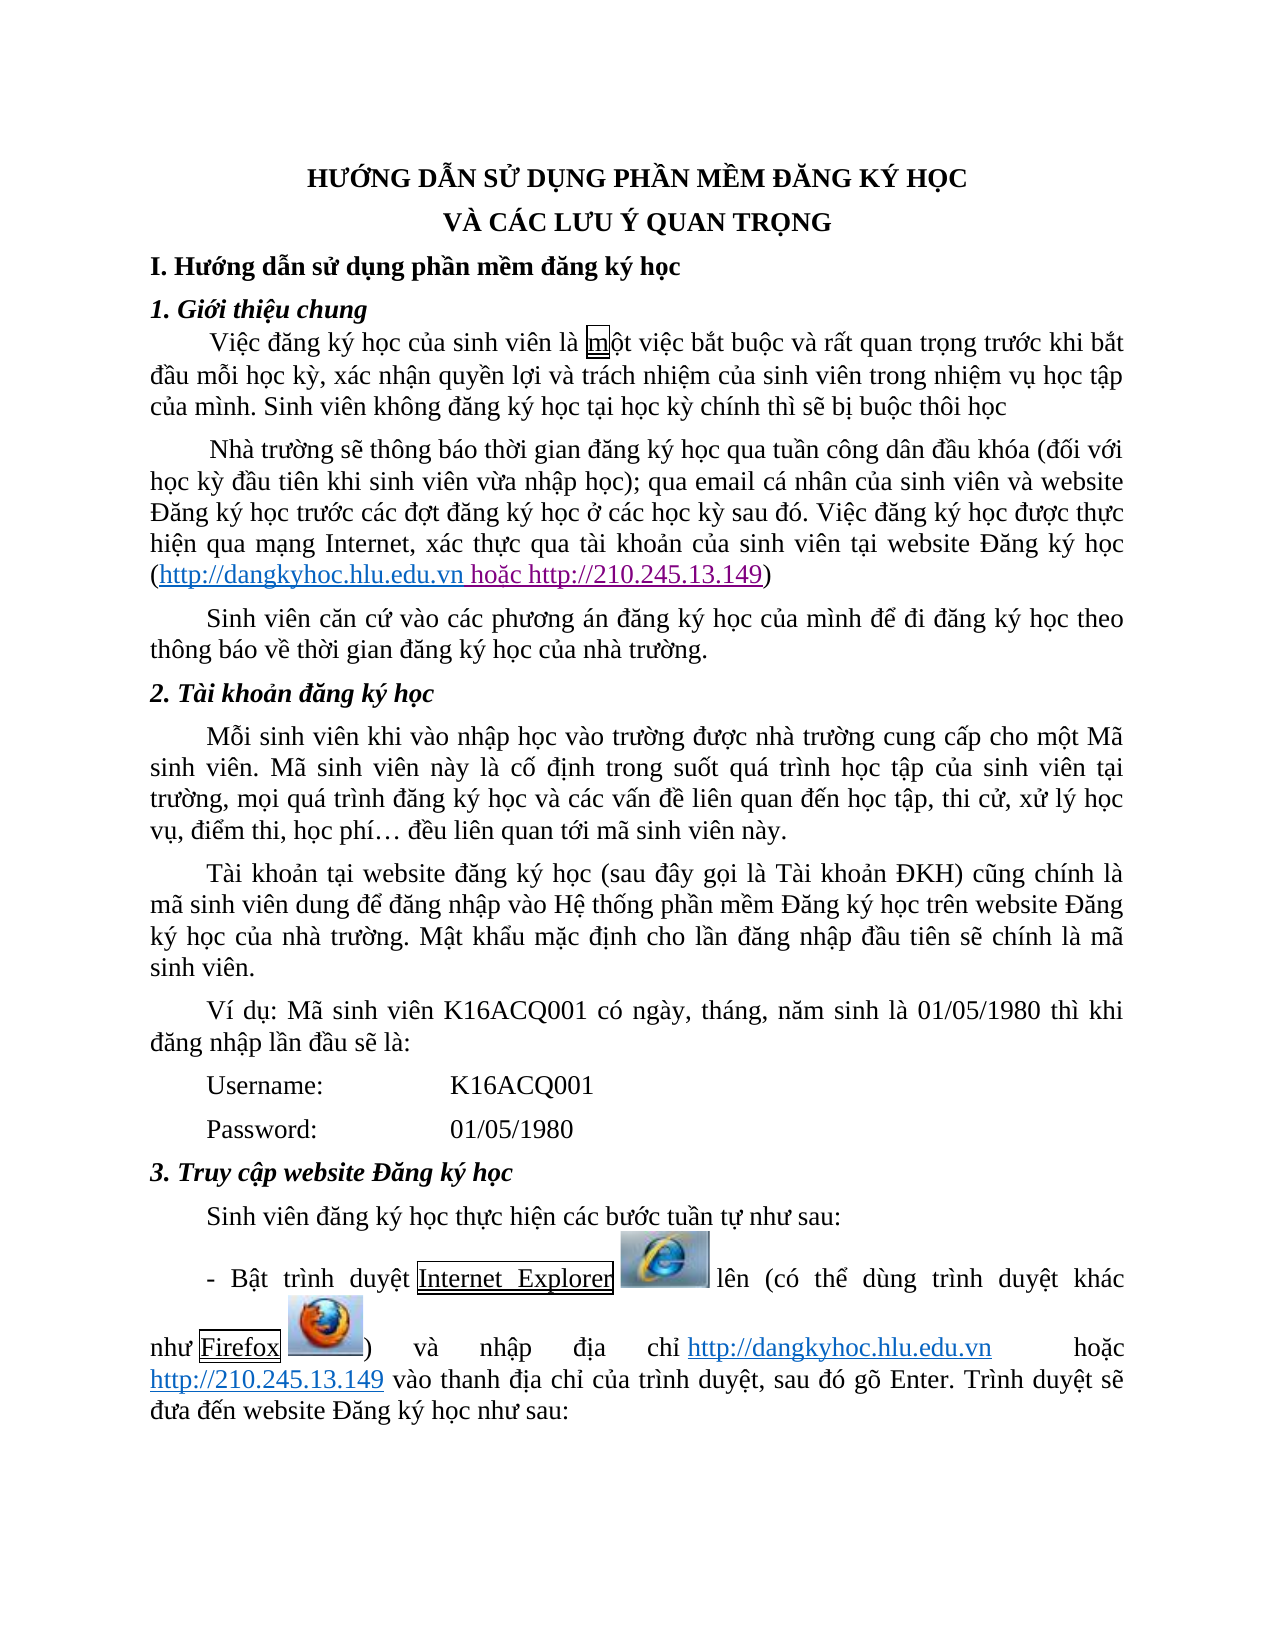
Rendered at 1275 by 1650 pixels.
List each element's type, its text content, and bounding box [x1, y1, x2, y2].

text HƯỚNG DẪN SỬ DỤNG PHẦN MỀM ĐĂNG KÝ HỌC [150, 162, 1125, 194]
text VÀ CÁC LƯU Ý QUAN TRỌNG [150, 206, 1125, 237]
text Việc đăng ký học của sinh viên là một việc bắt buộc và rất quan trọng trước khi bắt đầu mỗi học kỳ, xác nhận quyền lợi và trách nhiệm của sinh viên trong nhiệm vụ học tập của mình. Sinh viên không đăng ký học tại học kỳ chính thì sẽ bị buộc thôi học [150, 324, 1125, 421]
text Sinh viên căn cứ vào các phương án đăng ký học của mình để đi đăng ký học theo thông báo về thời gian đăng ký học của nhà trường. [150, 602, 1125, 664]
text Nhà trường sẽ thông báo thời gian đăng ký học qua tuần công dân đầu khóa (đối với học kỳ đầu tiên khi sinh viên vừa nhập học); qua email cá nhân của sinh viên và website Đăng ký học trước các đợt đăng ký học ở các học kỳ sau đó. Việc đăng ký học được thực hiện qua mạng Internet, xác thực qua tài khoản của sinh viên tại website Đăng ký học (http://dangkyhoc.hlu.edu.vn hoặc http://210.245.13.149) [150, 434, 1125, 589]
text Password: 01/05/1980 [150, 1113, 1125, 1144]
text Mỗi sinh viên khi vào nhập học vào trường được nhà trường cung cấp cho một Mã sinh viên. Mã sinh viên này là cố định trong suốt quá trình học tập của sinh viên tại trường, mọi quá trình đăng ký học và các vấn đề liên quan đến học tập, thi cử, xử lý học vụ, điểm thi, học phí… đều liên quan tới mã sinh viên này. [150, 720, 1125, 845]
text Tài khoản tại website đăng ký học (sau đây gọi là Tài khoản ĐKH) cũng chính là mã sinh viên dung để đăng nhập vào Hệ thống phần mềm Đăng ký học trên website Đăng ký học của nhà trường. Mật khẩu mặc định cho lần đăng nhập đầu tiên sẽ chính là mã sinh viên. [150, 857, 1125, 982]
picture [620, 1231, 710, 1288]
text 1. Giới thiệu chung [150, 293, 1125, 324]
text I. Hướng dẫn sử dụng phần mềm đăng ký học [150, 250, 1125, 281]
text 3. Truy cập website Đăng ký học [150, 1157, 1125, 1188]
text 2. Tài khoản đăng ký học [150, 677, 1125, 708]
text Username: K16ACQ001 [150, 1069, 1125, 1100]
picture [288, 1295, 364, 1356]
text Ví dụ: Mã sinh viên K16ACQ001 có ngày, tháng, năm sinh là 01/05/1980 thì khi đăng nhập lần đầu sẽ là: [150, 994, 1125, 1057]
text Sinh viên đăng ký học thực hiện các bước tuần tự như sau: [150, 1200, 1125, 1231]
text - Bật trình duyệt Internet Explorer lên (có thể dùng trình duyệt khác như Firefox ) và nhập địa chỉ http://dangkyhoc.hlu.edu.vn hoặc http://210.245.13.149 vào thanh địa chỉ của trình duyệt, sau đó gõ Enter. Trình duyệt sẽ đưa đến website Đăng ký học như sau: [150, 1231, 1125, 1426]
